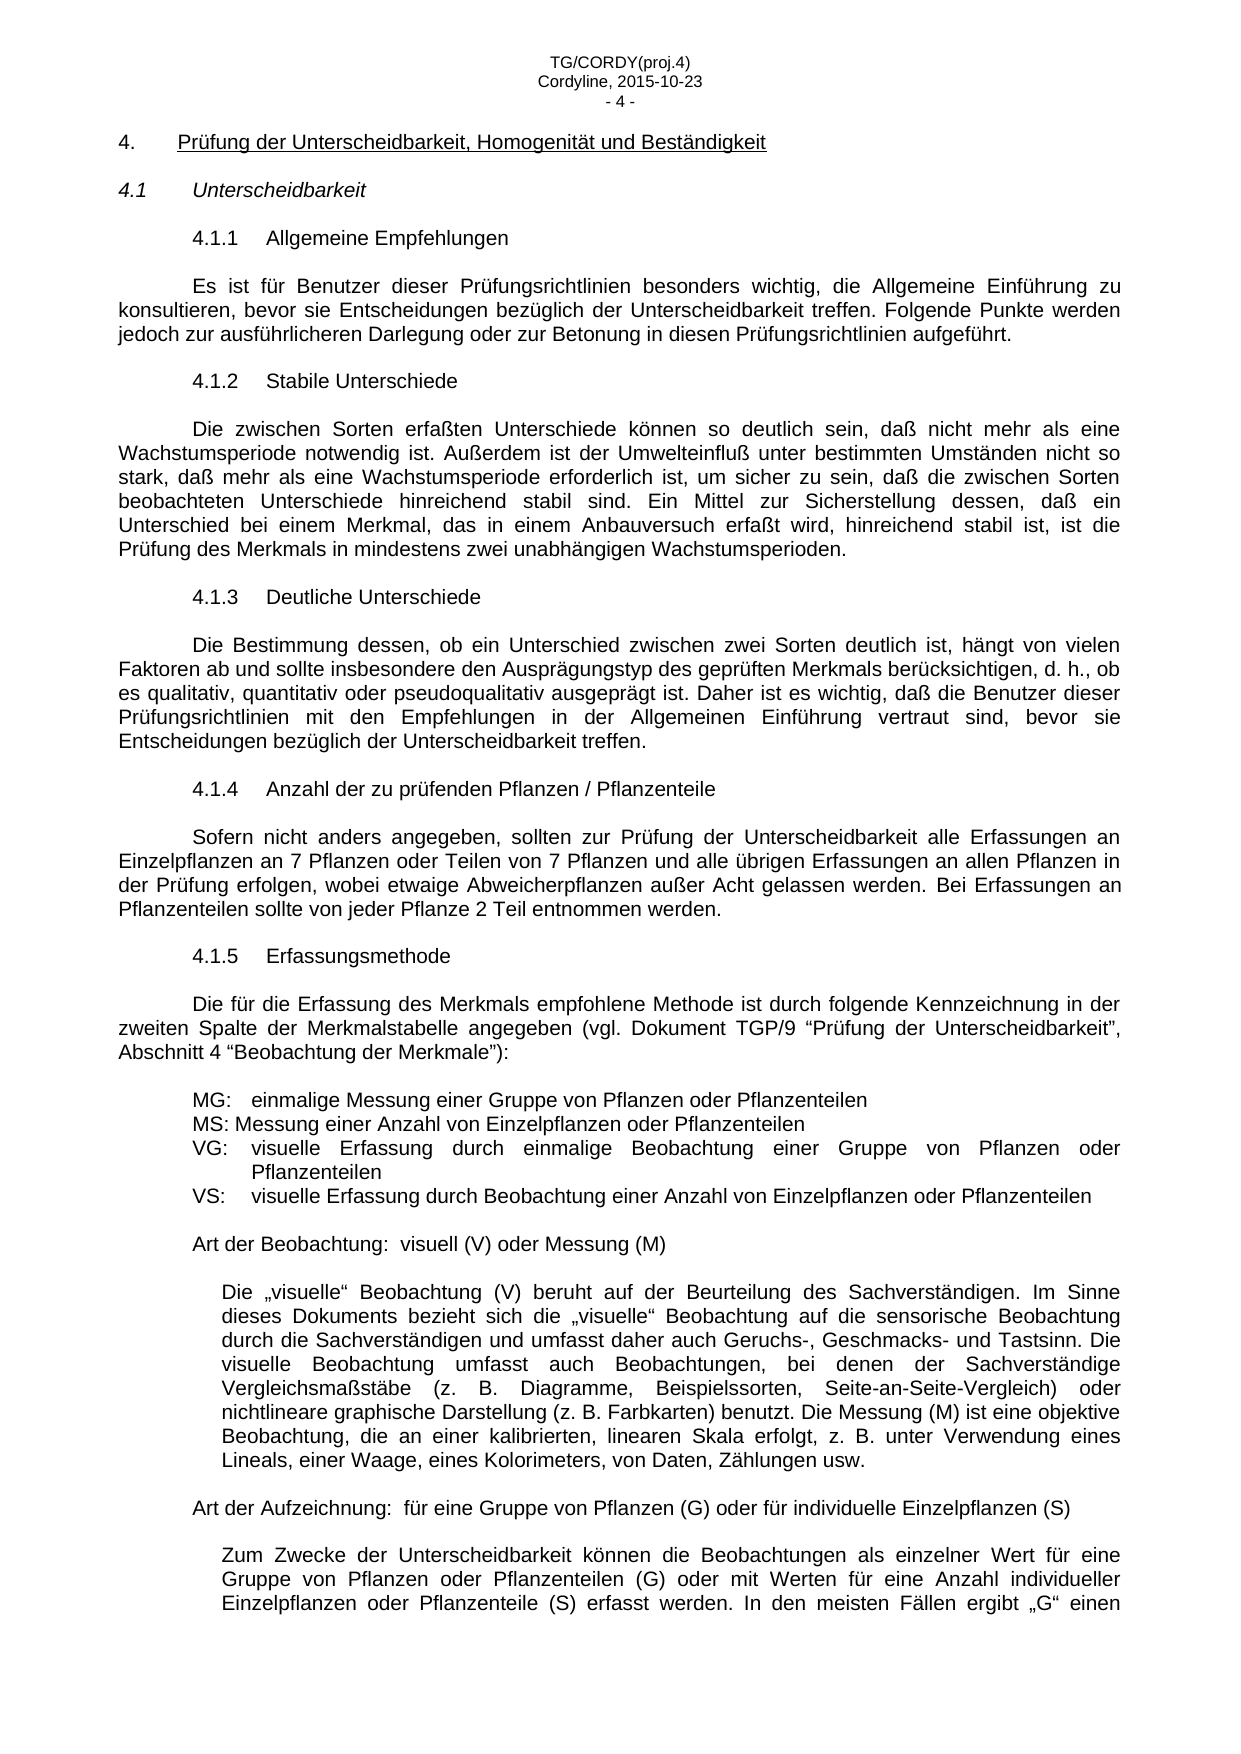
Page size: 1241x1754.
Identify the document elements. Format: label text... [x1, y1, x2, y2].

text MG: einmalige Messung einer Gruppe von Pflanzen oder Pflanzenteilen [192, 1088, 1122, 1112]
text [221, 1543, 1122, 1615]
text VG: visuelle Erfassung durch einmalige Beobachtung einer Gruppe von Pflanzen oder Pflanzenteilen [192, 1136, 1122, 1184]
subtitle Prüfung der Unterscheidbarkeit, Homogenität und Beständigkeit [118, 130, 1122, 154]
text Sofern nicht anders angegeben, sollten zur Prüfung der Unterscheidbarkeit alle Erfassungen an Einzelpflanzen an 7 Pflanzen oder Teilen von 7 Pflanzen und alle übrigen Erfassungen an allen Pflanzen in der Prüfung erfolgen, wobei etwaige Abweicherpflanzen außer Acht gelassen werden. Bei Erfassungen an Pflanzenteilen sollte von jeder Pflanze 2 Teil entnommen werden. [118, 824, 1122, 920]
subtitle 4.1.3 Deutliche Unterschiede [192, 585, 1122, 609]
subtitle 4.1.5 Erfassungsmethode [192, 944, 1122, 968]
text MS: Messung einer Anzahl von Einzelpflanzen oder Pflanzenteilen [192, 1112, 1122, 1136]
subtitle 4.1.4 Anzahl der zu prüfenden Pflanzen / Pflanzenteile [192, 777, 1122, 801]
text Die „visuelle“ Beobachtung (V) beruht auf der Beurteilung des Sachverständigen. Im Sinne dieses Dokuments bezieht sich die „visuelle“ Beobachtung auf die sensorische Beobachtung durch die Sachverständigen und umfasst daher auch Geruchs-, Geschmacks- und Tastsinn. Die visuelle Beobachtung umfasst auch Beobachtungen, bei denen der Sachverständige Vergleichsmaßstäbe (z. B. Diagramme, Beispielssorten, Seite-an-Seite-Vergleich) oder nichtlineare graphische Darstellung (z. B. Farbkarten) benutzt. Die Messung (M) ist eine objektive Beobachtung, die an einer kalibrierten, linearen Skala erfolgt, z. B. unter Verwendung eines Lineals, einer Waage, eines Kolorimeters, von Daten, Zählungen usw. [221, 1280, 1122, 1471]
text Die zwischen Sorten erfaßten Unterschiede können so deutlich sein, daß nicht mehr als eine Wachstumsperiode notwendig ist. Außerdem ist der Umwelteinfluß unter bestimmten Umständen nicht so stark, daß mehr als eine Wachstumsperiode erforderlich ist, um sicher zu sein, daß die zwischen Sorten beobachteten Unterschiede hinreichend stabil sind. Ein Mittel zur Sicherstellung dessen, daß ein Unterschied bei einem Merkmal, das in einem Anbauversuch erfaßt wird, hinreichend stabil ist, ist die Prüfung des Merkmals in mindestens zwei unabhängigen Wachstumsperioden. [118, 417, 1122, 561]
subtitle 4.1.2 Stabile Unterschiede [192, 369, 1122, 393]
subtitle 4.1.1 Allgemeine Empfehlungen [192, 226, 1122, 249]
subtitle 4.1 Unterscheidbarkeit [118, 178, 1122, 202]
text Die für die Erfassung des Merkmals empfohlene Methode ist durch folgende Kennzeichnung in der zweiten Spalte der Merkmalstabelle angegeben (vgl. Dokument TGP/9 “Prüfung der Unterscheidbarkeit”, Abschnitt 4 “Beobachtung der Merkmale”): [118, 992, 1122, 1064]
text Art der Beobachtung: visuell (V) oder Messung (M) [192, 1232, 1122, 1256]
text Art der Aufzeichnung: für eine Gruppe von Pflanzen (G) oder für individuelle Einzelpflanzen (S) [192, 1495, 1122, 1519]
text Es ist für Benutzer dieser Prüfungsrichtlinien besonders wichtig, die Allgemeine Einführung zu konsultieren, bevor sie Entscheidungen bezüglich der Unterscheidbarkeit treffen. Folgende Punkte werden jedoch zur ausführlicheren Darlegung oder zur Betonung in diesen Prüfungsrichtlinien aufgeführt. [118, 273, 1122, 345]
text VS: visuelle Erfassung durch Beobachtung einer Anzahl von Einzelpflanzen oder Pflanzenteilen [192, 1184, 1122, 1208]
text Die Bestimmung dessen, ob ein Unterschied zwischen zwei Sorten deutlich ist, hängt von vielen Faktoren ab und sollte insbesondere den Ausprägungstyp des geprüften Merkmals berücksichtigen, d. h., ob es qualitativ, quantitativ oder pseudoqualitativ ausgeprägt ist. Daher ist es wichtig, daß die Benutzer dieser Prüfungsrichtlinien mit den Empfehlungen in der Allgemeinen Einführung vertraut sind, bevor sie Entscheidungen bezüglich der Unterscheidbarkeit treffen. [118, 633, 1122, 753]
